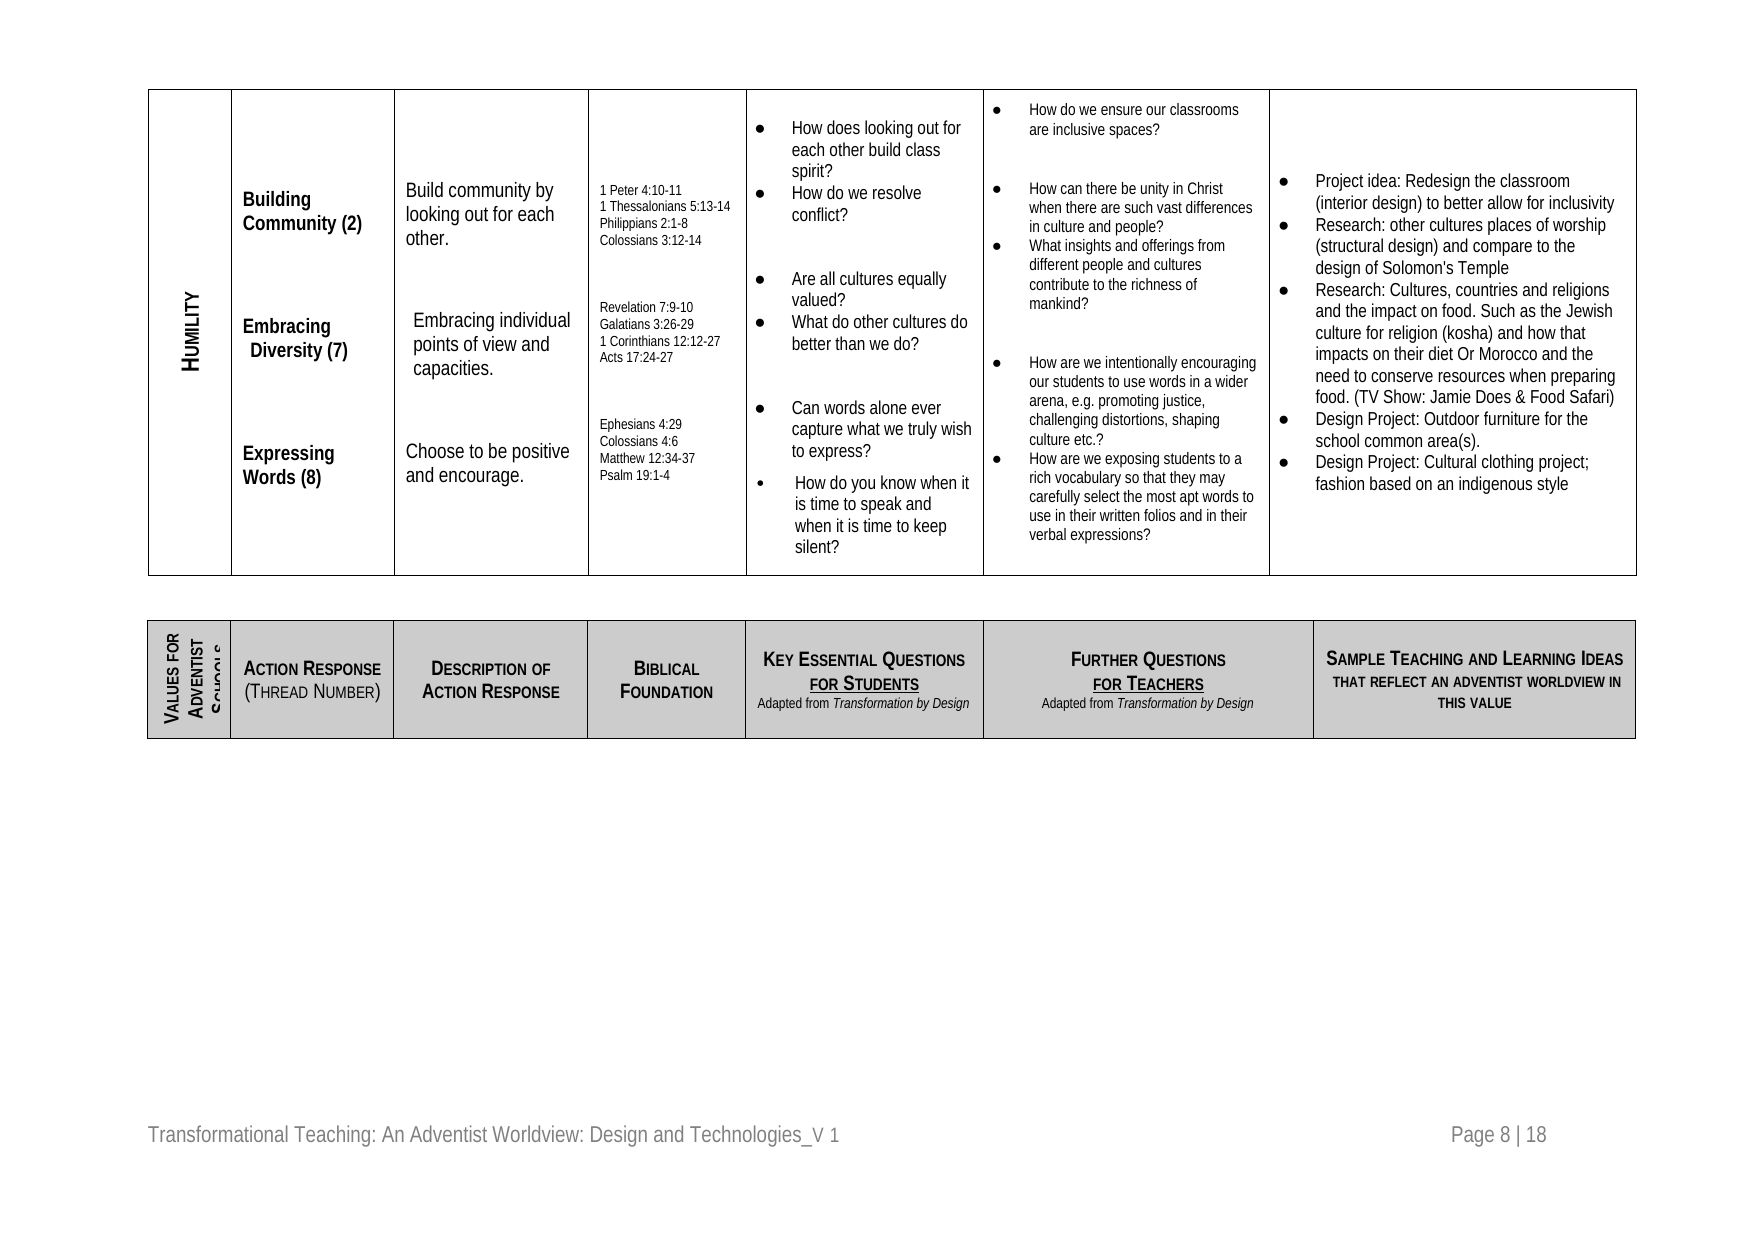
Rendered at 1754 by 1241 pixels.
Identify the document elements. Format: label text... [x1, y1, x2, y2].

table_cell Build community by looking out for each other. Embracing individual points of view and capacities. Choose to be positive and encourage. [395, 90, 588, 575]
table_header Key Essential Questions for Students Adapted from Transformation by Design [746, 621, 983, 738]
table_header Biblical Foundation [588, 621, 745, 738]
table_header Sample Teaching and Learning Ideas that reflect an adventist worldview in this value [1314, 621, 1635, 738]
table_cell How does looking out for each other build class spirit? How do we resolve conflict? Are all cultures equally valued? What do other cultures do better than we do? Can words alone ever capture what we truly wish to express? How do you know when it is time to speak and when it is time to keep silent? [747, 90, 983, 575]
table_cell Humility [149, 90, 231, 575]
table_cell Project idea: Redesign the classroom (interior design) to better allow for inclusivity Research: other cultures places of worship (structural design) and compare to the design of Solomon's Temple Research: Cultures, countries and religions and the impact on food. Such as the Jewish culture for religion (kosha) and how that impacts on their diet Or Morocco and the need to conserve resources when preparing food. (TV Show: Jamie Does & Food Safari) Design Project: Outdoor furniture for the school common area(s). Design Project: Cultural clothing project; fashion based on an indigenous style [1270, 90, 1636, 575]
table_cell 1 Peter 4:10-11 1 Thessalonians 5:13-14 Philippians 2:1-8 Colossians 3:12-14 Revelation 7:9-10 Galatians 3:26-29 1 Corinthians 12:12-27 Acts 17:24-27 Ephesians 4:29 Colossians 4:6 Matthew 12:34-37 Psalm 19:1-4 [589, 90, 746, 575]
table_header Description of Action Response [394, 621, 587, 738]
table_cell How do we ensure our classrooms are inclusive spaces? How can there be unity in Christ when there are such vast differences in culture and people? What insights and offerings from different people and cultures contribute to the richness of mankind? How are we intentionally encouraging our students to use words in a wider arena, e.g. promoting justice, challenging distortions, shaping culture etc.? How are we exposing students to a rich vocabulary so that they may carefully select the most apt words to use in their written folios and in their verbal expressions? [984, 90, 1269, 575]
table_header Further Questions for Teachers Adapted from Transformation by Design [984, 621, 1313, 738]
table_cell Building Community (2) Embracing Diversity (7) Expressing Words (8) [232, 90, 394, 575]
table_header Values for Adventist Schools [148, 621, 230, 738]
table_header Action Response (Thread Number) [231, 621, 393, 738]
